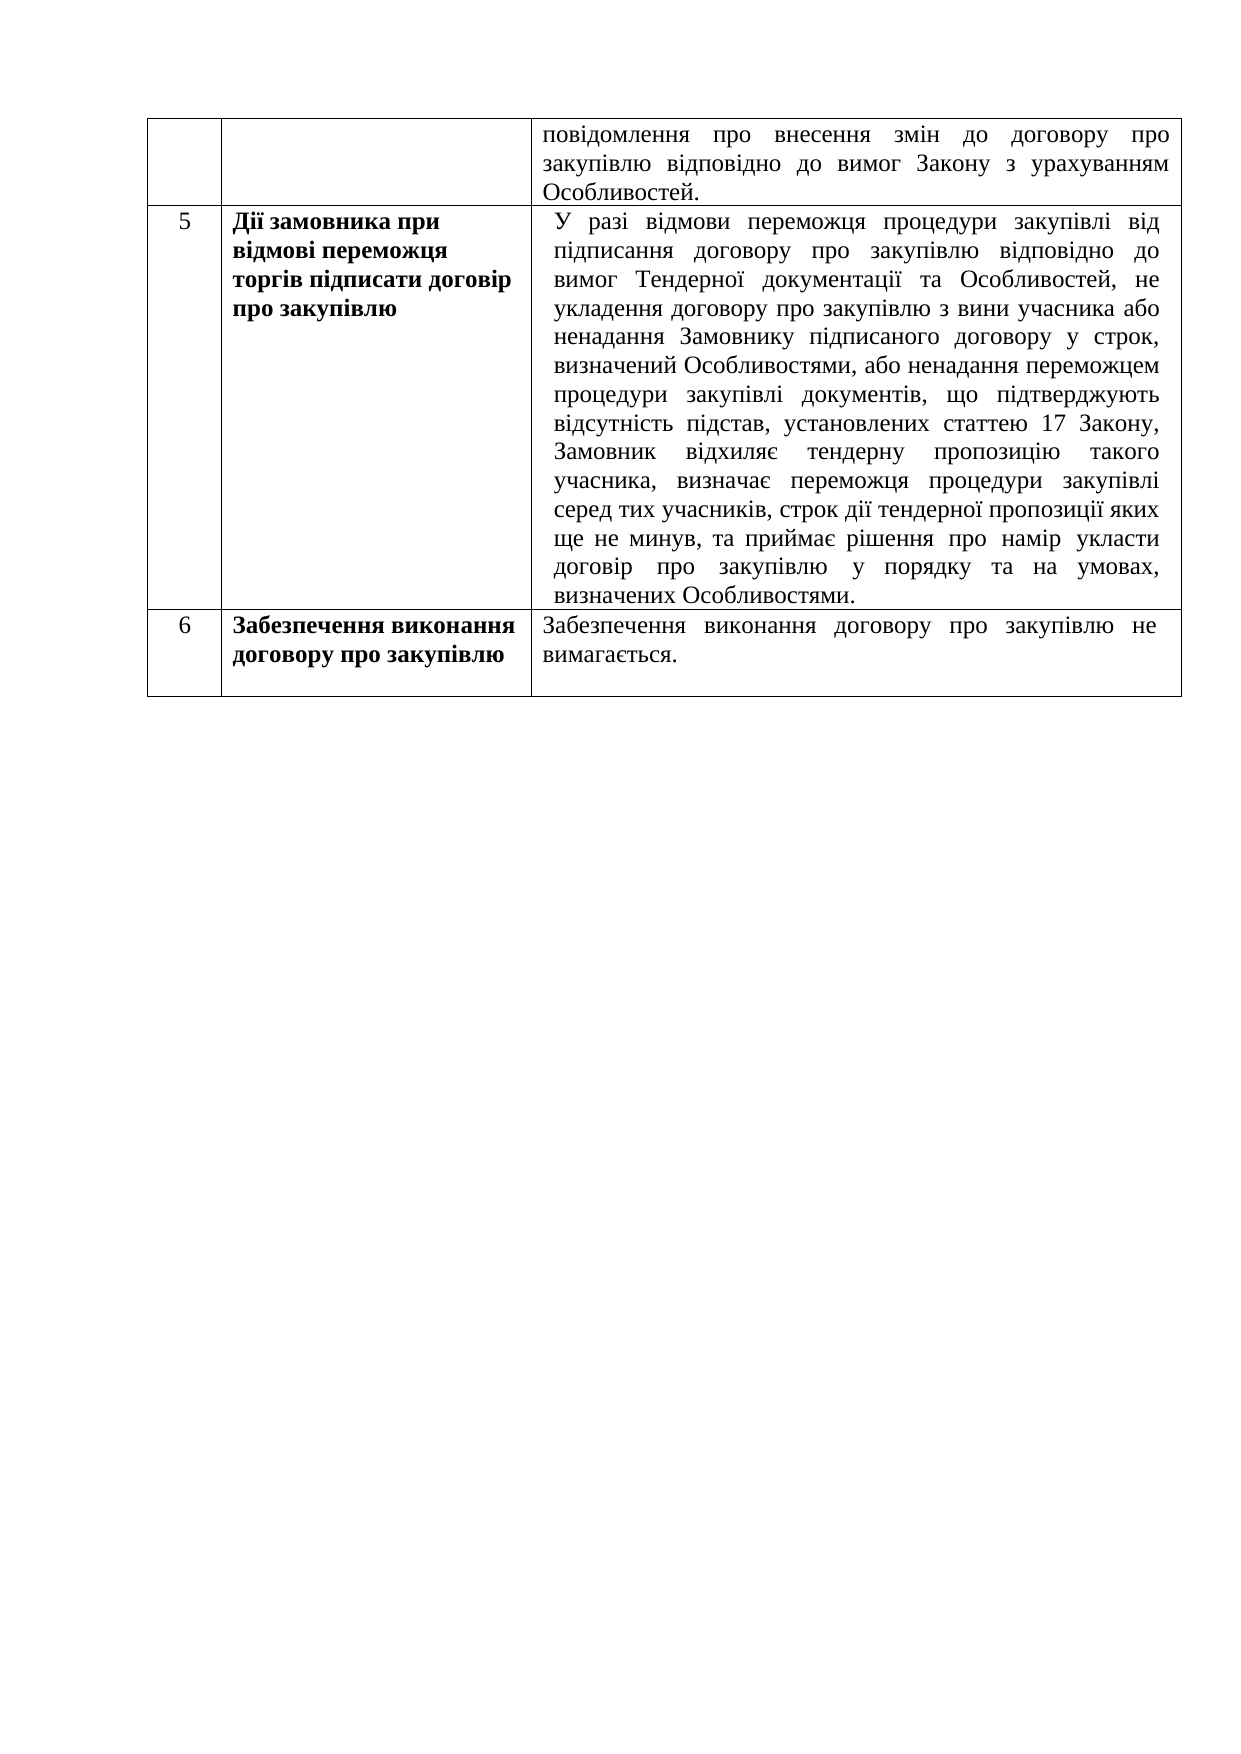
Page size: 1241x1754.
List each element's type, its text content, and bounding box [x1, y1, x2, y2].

table_cell Дії замовника при відмові переможця торгів підписати договір про закупівлю [222, 206, 531, 609]
table_cell 4 [148, 119, 221, 205]
table_cell 6 [148, 610, 221, 696]
table_cell Забезпечення виконання договору про закупівлю [222, 610, 531, 696]
table_cell Забезпечення виконання договору про закупівлю не вимагається. [532, 610, 1181, 696]
table_cell У разі відмови переможця процедури закупівлі від підписання договору про закупівлю відповідно до вимог Тендерної документації та Особливостей, не укладення договору про закупівлю з вини учасника або ненадання Замовнику підписаного договору у строк, визначений Особливостями, або ненадання переможцем процедури закупівлі документів, що підтверджують відсутність підстав, установлених статтею 17 Закону, Замовник відхиляє тендерну пропозицію такого учасника, визначає переможця процедури закупівлі серед тих учасників, строк дії тендерної пропозиції яких ще не минув, та приймає рішення про намір укласти договір про закупівлю у порядку та на умовах, визначених Особливостями. [532, 206, 1181, 609]
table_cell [532, 119, 1181, 205]
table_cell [222, 119, 531, 205]
table_cell 5 [148, 206, 221, 609]
